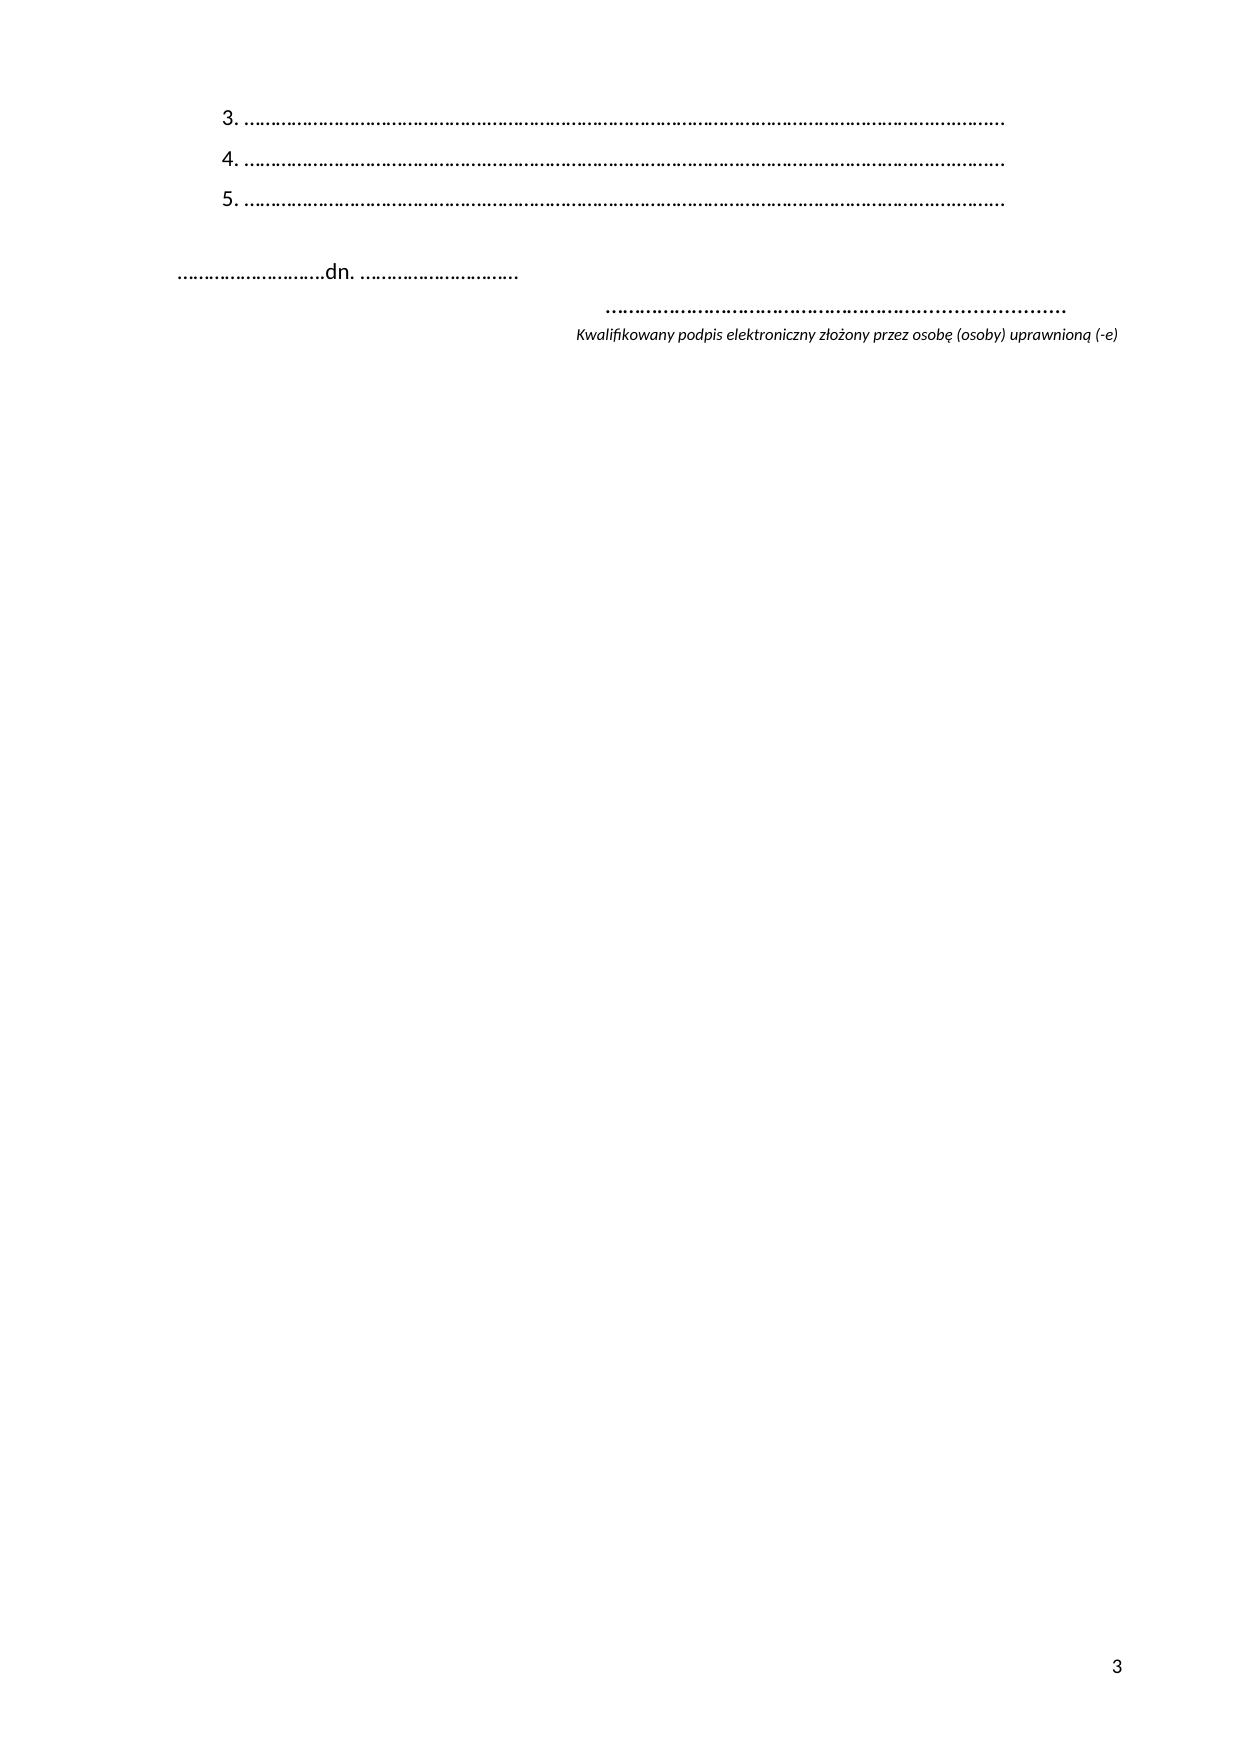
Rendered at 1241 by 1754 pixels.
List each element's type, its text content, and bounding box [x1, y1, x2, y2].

text Kwalifikowany podpis elektroniczny złożony przez osobę (osoby) uprawnioną (-e) [546, 324, 1122, 345]
text ………………………………………………........................ [605, 289, 1122, 320]
text ……………………….dn. ………………………… [177, 257, 1122, 285]
text 5. ……………………………………….………………………………………………………………………….….……... [222, 184, 1122, 212]
text 4. ……………………………………….………………………………………………………………………….….……... [222, 144, 1122, 172]
text 3. ……………………………………….………………………………………………………………………….….……... [222, 103, 1122, 131]
